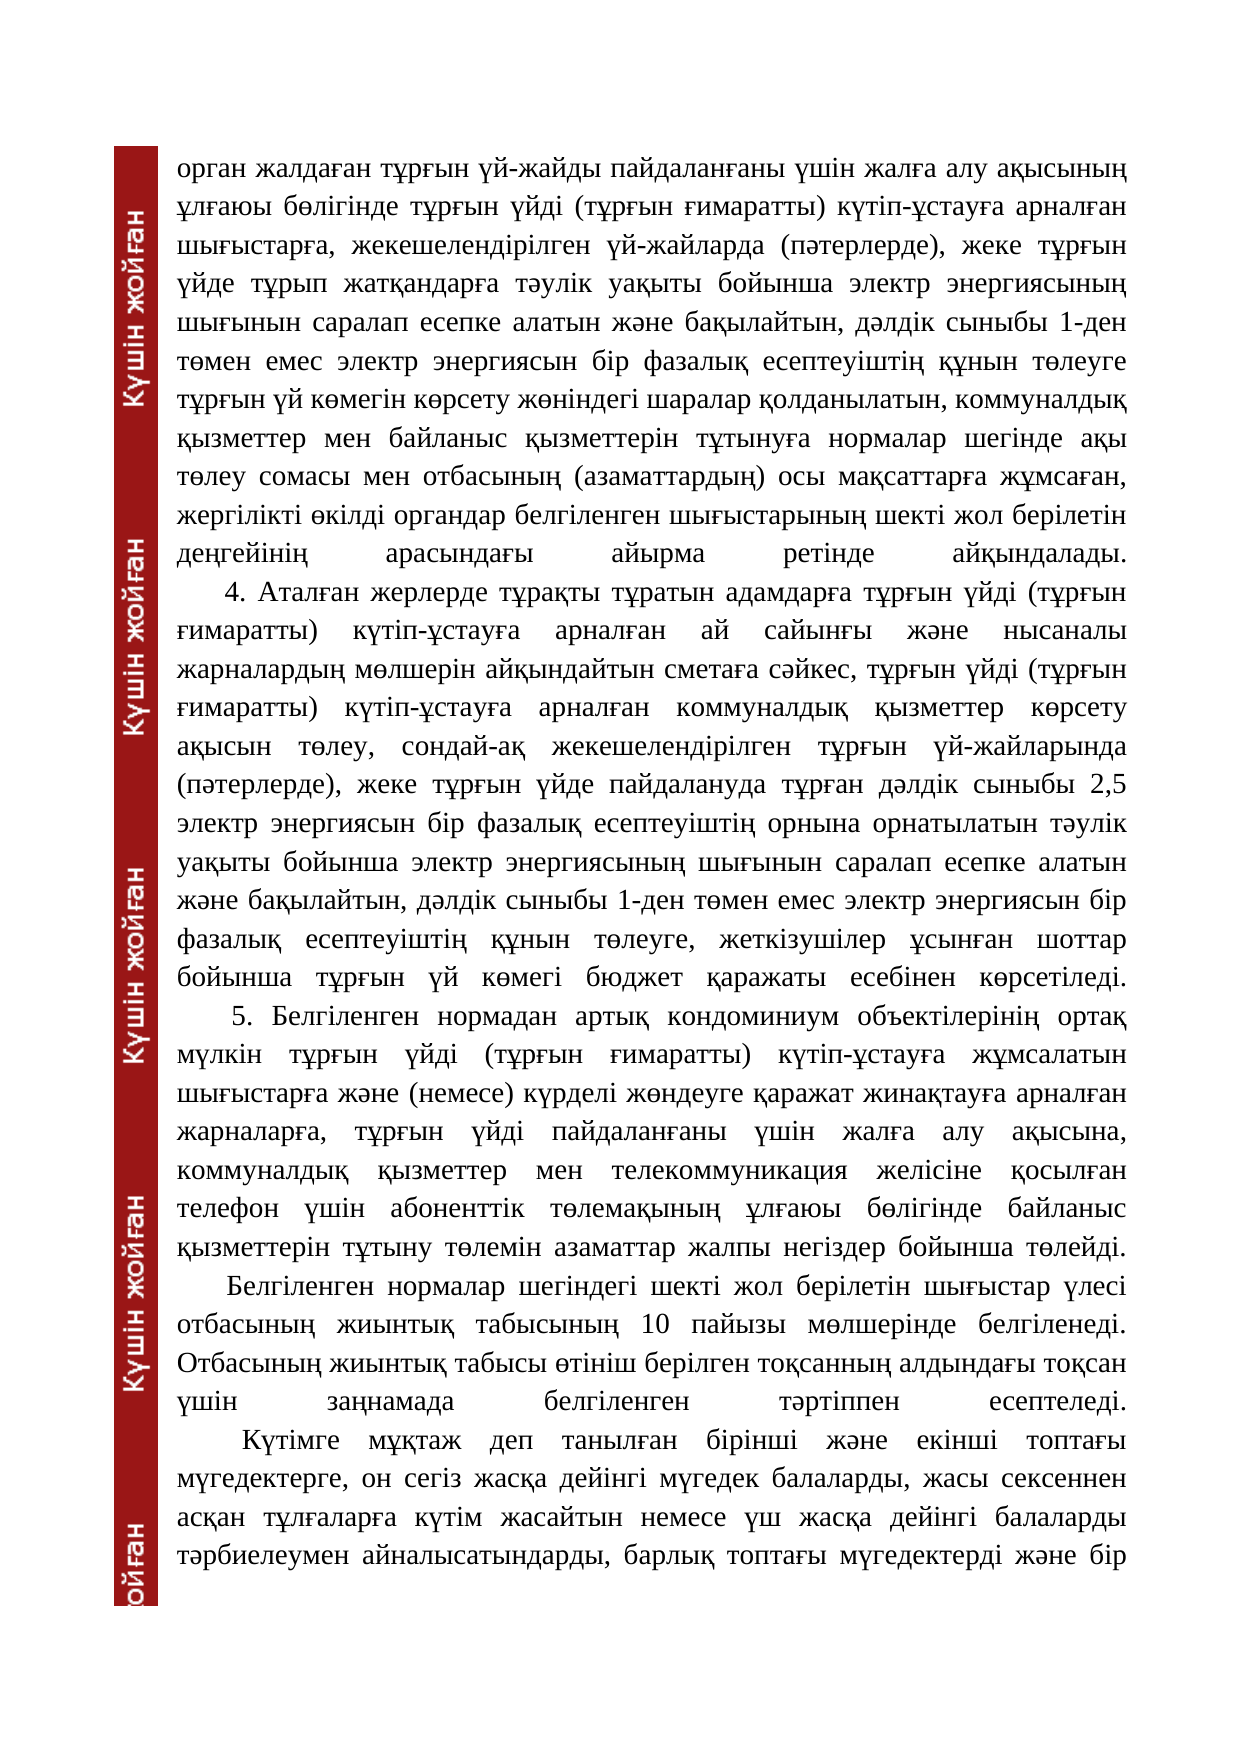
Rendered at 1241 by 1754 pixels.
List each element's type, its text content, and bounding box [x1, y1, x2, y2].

picture [114, 1571, 158, 1606]
picture [114, 146, 158, 150]
